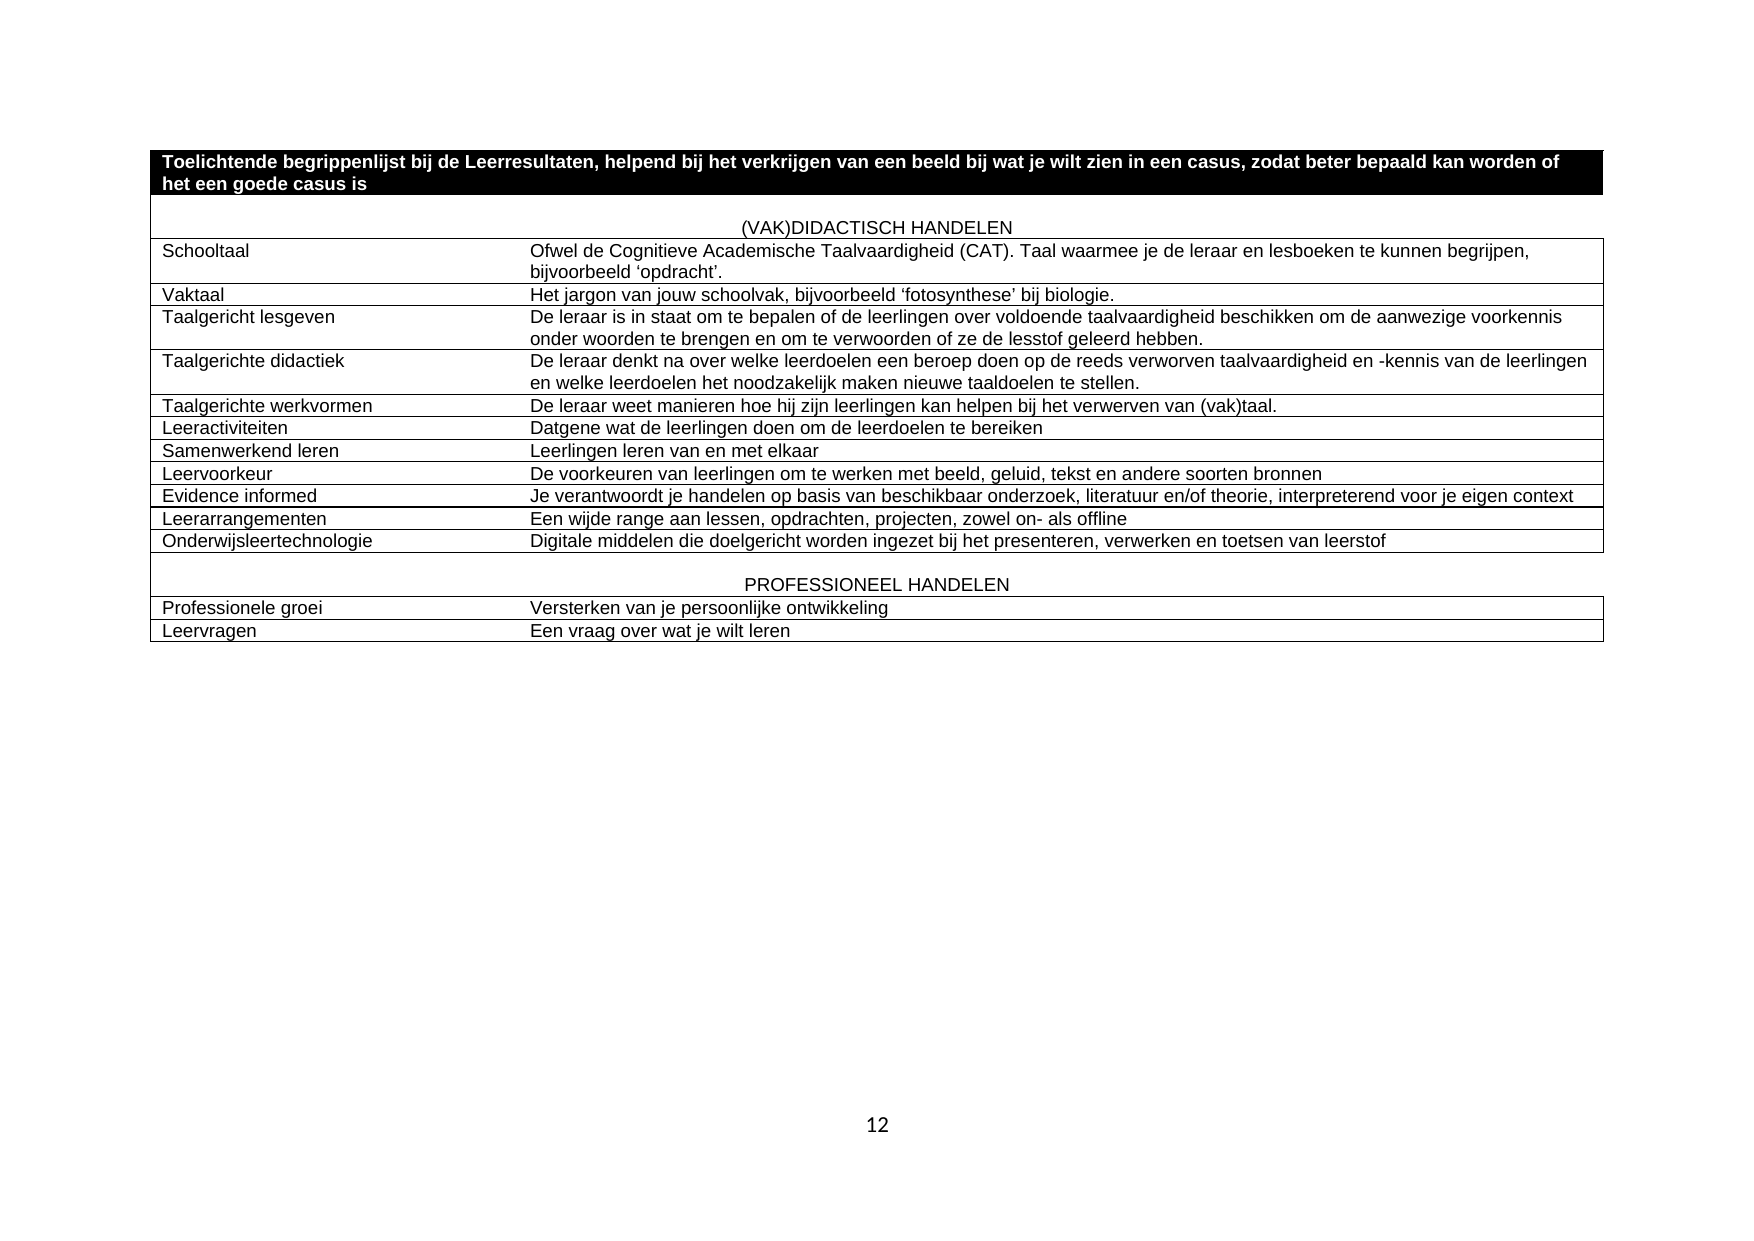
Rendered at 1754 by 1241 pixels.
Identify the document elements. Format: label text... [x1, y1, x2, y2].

table_cell Samenwerkend leren [151, 440, 518, 461]
table_header Toelichtende begrippenlijst bij de Leerresultaten, helpend bij het verkrijgen van een beeld bij wat je wilt zien in een casus, zodat beter bepaald kan worden of het een goede casus is [151, 151, 1603, 194]
table_cell De leraar weet manieren hoe hij zijn leerlingen kan helpen bij het verwerven van (vak)taal. [519, 395, 1603, 416]
table_cell Versterken van je persoonlijke ontwikkeling [519, 597, 1603, 618]
table_cell Ofwel de Cognitieve Academische Taalvaardigheid (CAT). Taal waarmee je de leraar en lesboeken te kunnen begrijpen, bijvoorbeeld ‘opdracht’. [519, 239, 1603, 282]
table_cell Vaktaal [151, 284, 518, 305]
table_cell Je verantwoordt je handelen op basis van beschikbaar onderzoek, literatuur en/of theorie, interpreterend voor je eigen context [519, 485, 1603, 506]
table_cell Schooltaal [151, 239, 518, 282]
table_cell Datgene wat de leerlingen doen om de leerdoelen te bereiken [519, 417, 1603, 439]
table_cell Taalgericht lesgeven [151, 306, 518, 349]
table_cell De leraar is in staat om te bepalen of de leerlingen over voldoende taalvaardigheid beschikken om de aanwezige voorkennis onder woorden te brengen en om te verwoorden of ze de lesstof geleerd hebben. [519, 306, 1603, 349]
table_cell Onderwijsleertechnologie [151, 530, 518, 552]
table_cell Professionele groei [151, 597, 518, 618]
table_cell Taalgerichte werkvormen [151, 395, 518, 416]
table_cell Leervoorkeur [151, 462, 518, 484]
table_cell Evidence informed [151, 485, 518, 506]
table_cell Een vraag over wat je wilt leren [519, 620, 1603, 641]
table_cell Leervragen [151, 620, 518, 641]
table_cell PROFESSIONEEL HANDELEN [151, 553, 1603, 596]
table_cell Het jargon van jouw schoolvak, bijvoorbeeld ‘fotosynthese’ bij biologie. [519, 284, 1603, 305]
table_cell De leraar denkt na over welke leerdoelen een beroep doen op de reeds verworven taalvaardigheid en -kennis van de leerlingen en welke leerdoelen het noodzakelijk maken nieuwe taaldoelen te stellen. [519, 350, 1603, 393]
table_cell Een wijde range aan lessen, opdrachten, projecten, zowel on- als offline [519, 508, 1603, 529]
table_cell Leerarrangementen [151, 508, 518, 529]
table_cell Digitale middelen die doelgericht worden ingezet bij het presenteren, verwerken en toetsen van leerstof [519, 530, 1603, 552]
table_cell De voorkeuren van leerlingen om te werken met beeld, geluid, tekst en andere soorten bronnen [519, 462, 1603, 484]
table_cell (VAK)DIDACTISCH HANDELEN [151, 195, 1603, 238]
table_cell Taalgerichte didactiek [151, 350, 518, 393]
table_cell Leerlingen leren van en met elkaar [519, 440, 1603, 461]
table_cell Leeractiviteiten [151, 417, 518, 439]
